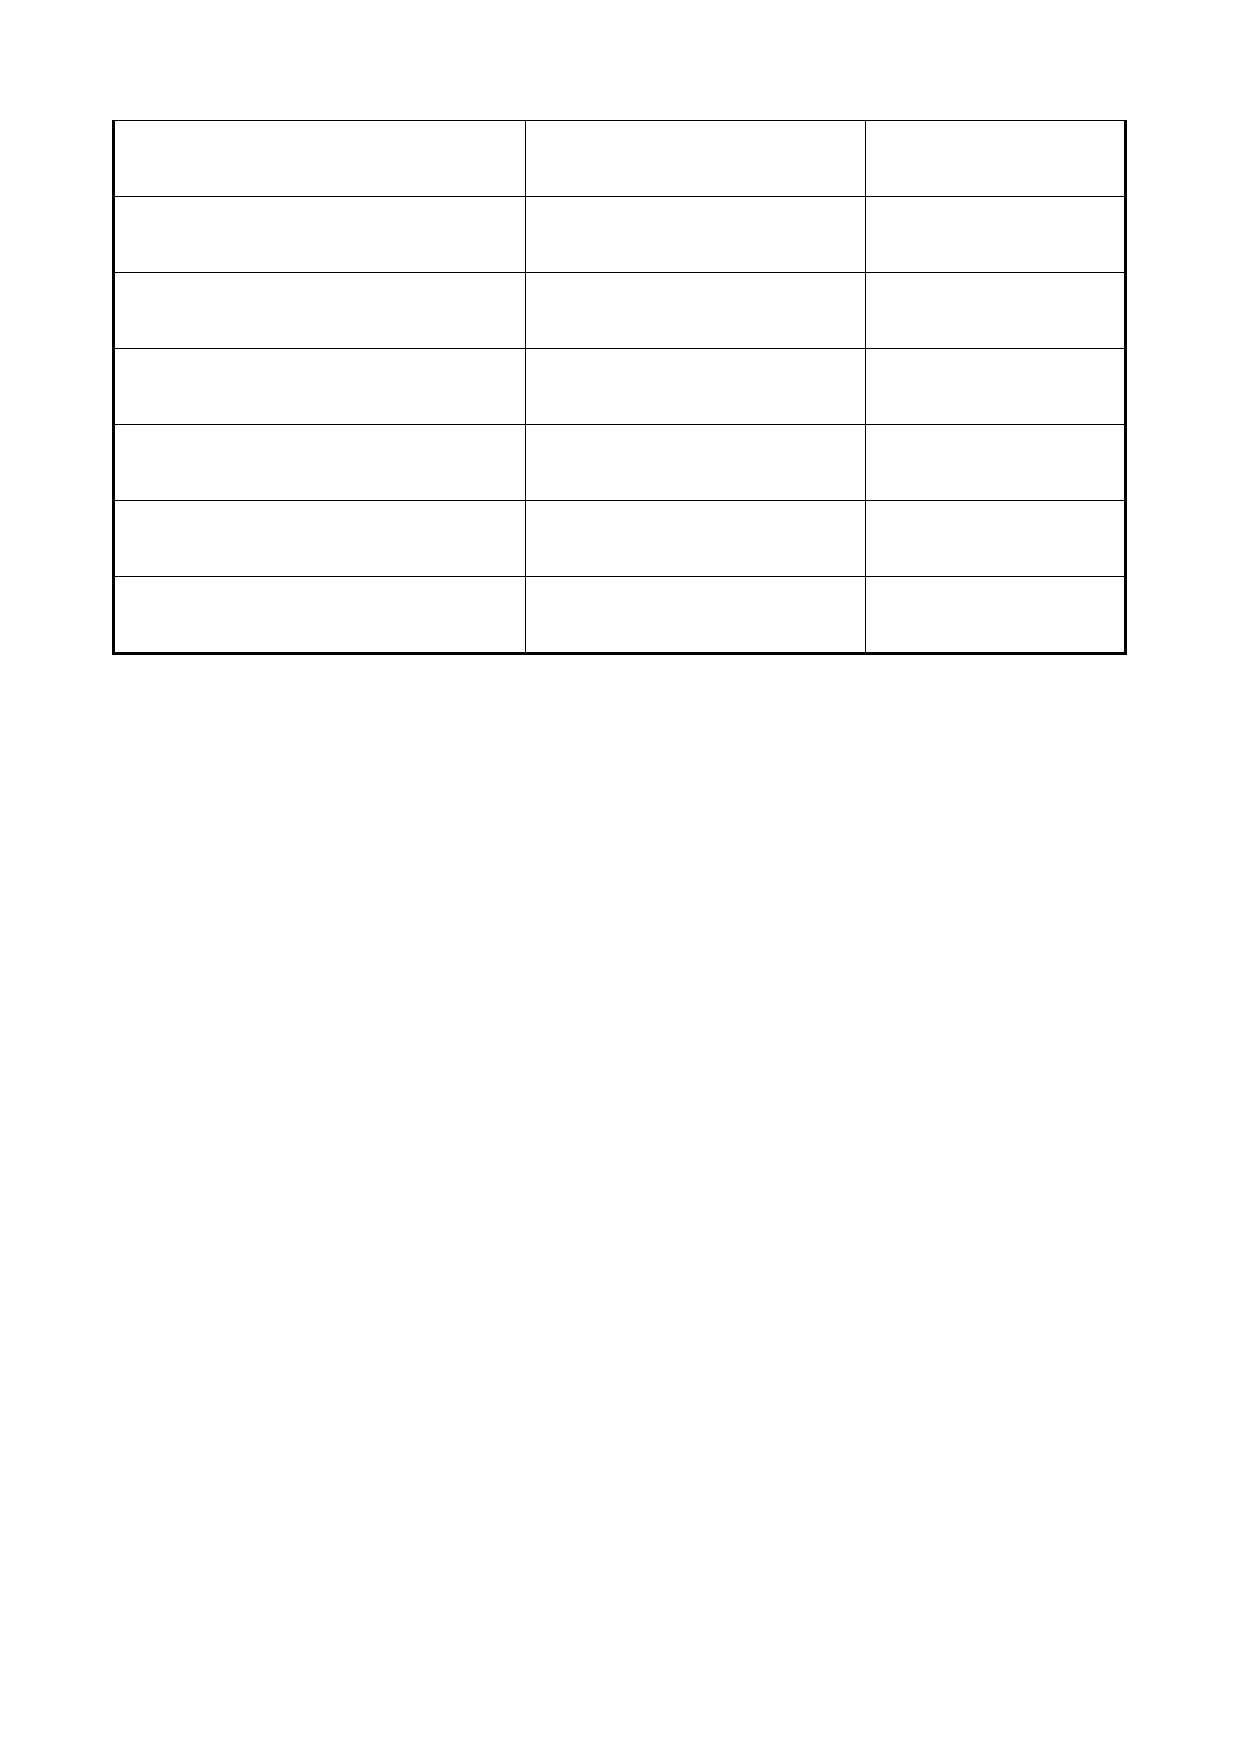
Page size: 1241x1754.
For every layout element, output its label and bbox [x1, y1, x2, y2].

table_cell [866, 121, 1124, 196]
table_cell [115, 273, 525, 348]
table_cell [866, 197, 1124, 272]
table_cell [526, 425, 865, 500]
table_cell [866, 501, 1124, 576]
table_cell [526, 349, 865, 424]
table_cell [866, 349, 1124, 424]
table_cell [115, 121, 525, 196]
table_cell [526, 273, 865, 348]
table_cell [866, 577, 1124, 652]
table_cell [526, 197, 865, 272]
table_cell [115, 349, 525, 424]
table_cell [526, 121, 865, 196]
table_cell [115, 197, 525, 272]
table_cell [866, 425, 1124, 500]
table_cell [526, 577, 865, 652]
table_cell [526, 501, 865, 576]
table_cell [115, 577, 525, 652]
table_cell [115, 501, 525, 576]
table_cell [866, 273, 1124, 348]
table_cell [115, 425, 525, 500]
